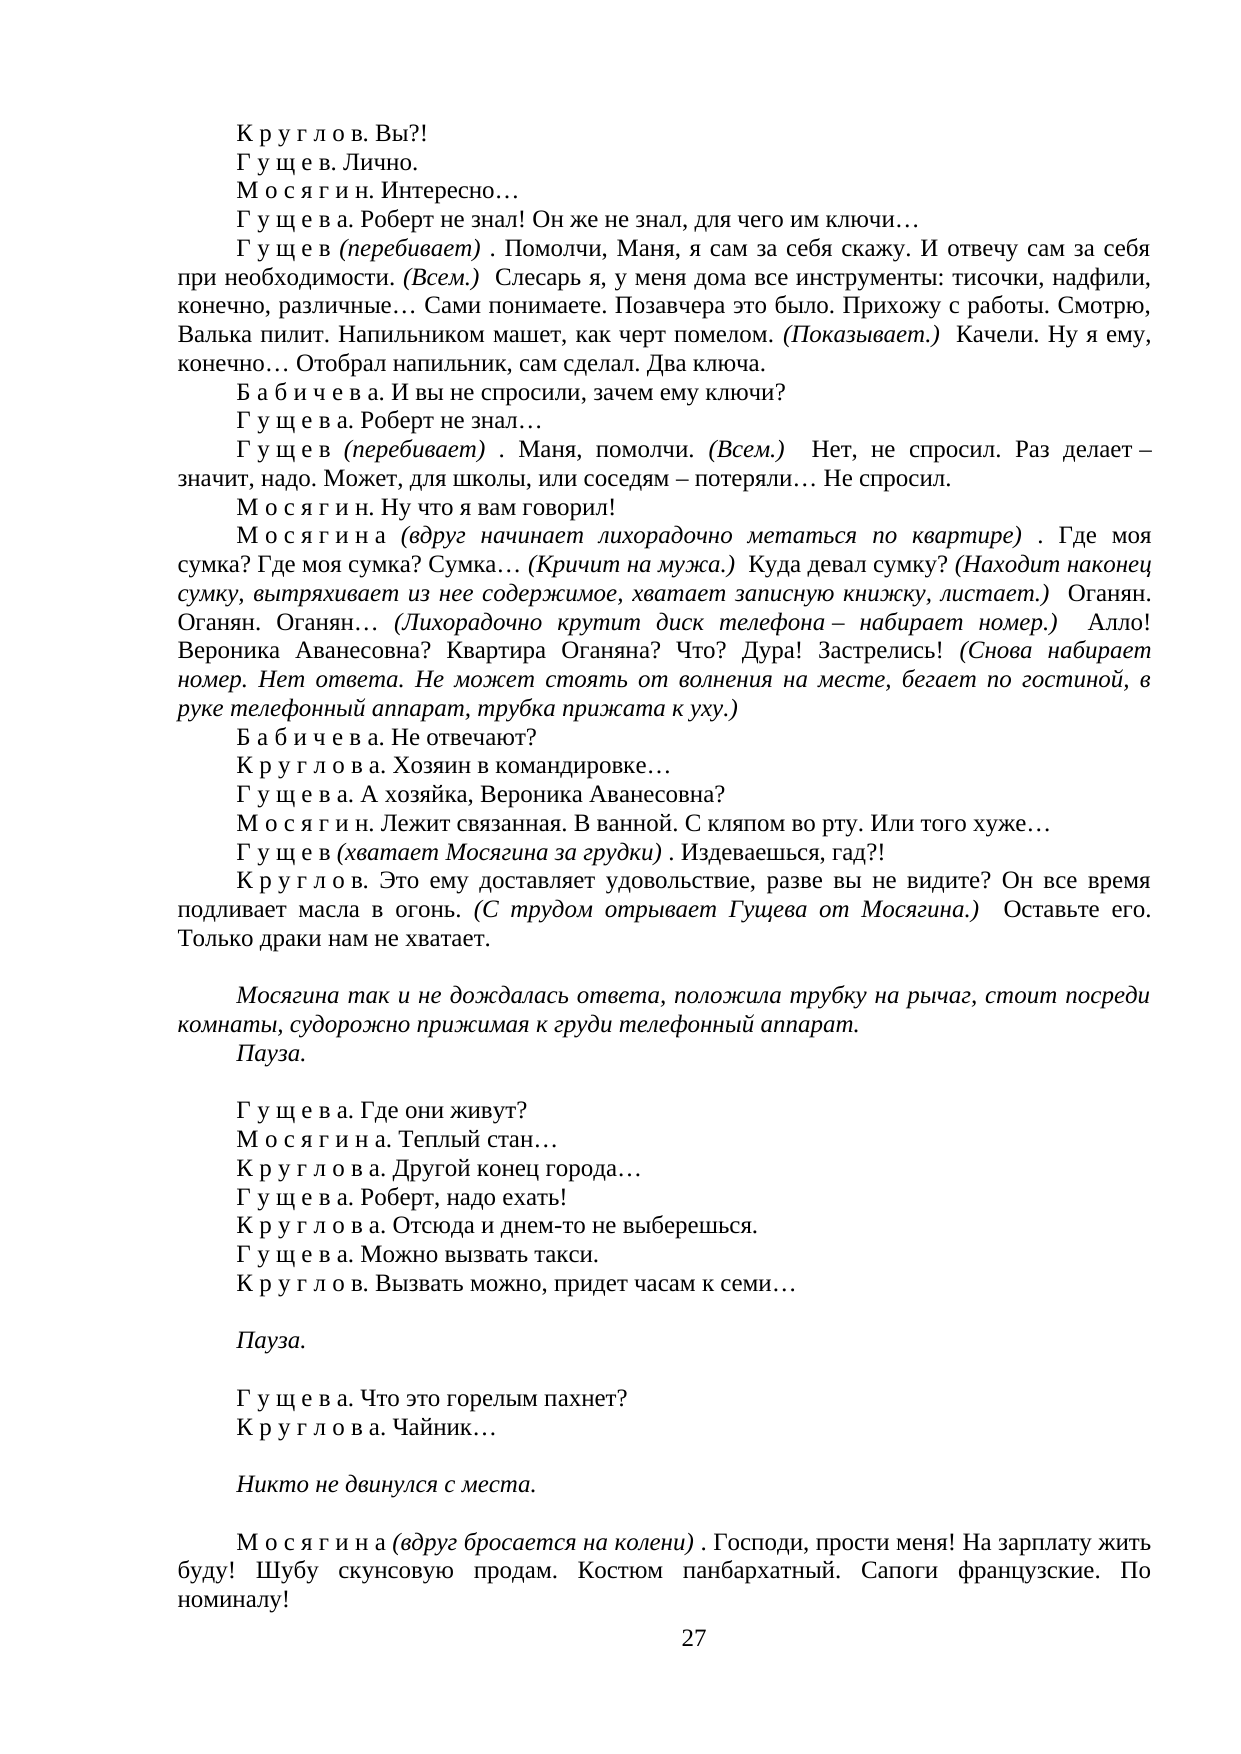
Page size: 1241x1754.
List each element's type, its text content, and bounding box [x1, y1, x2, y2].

text Никто не двинулся с места. [177, 1469, 1152, 1498]
text Г у щ е в а. Где они живут? [177, 1096, 1152, 1124]
text К р у г л о в а. Хозяин в командировке… [177, 751, 1152, 779]
text К р у г л о в. Вызвать можно, придет часам к семи… [177, 1268, 1152, 1297]
text М о с я г и н а (вдруг начинает лихорадочно метаться по квартире) . Где моя сумка? Где моя сумка? Сумка… (Кричит на мужа.) Куда девал сумку? (Находит наконец сумку, вытряхивает из нее содержимое, хватает записную книжку, листает.) Оганян. Оганян. Оганян… (Лихорадочно крутит диск телефона – набирает номер.) Алло! Вероника Аванесовна? Квартира Оганяна? Что? Дура! Застрелись! (Снова набирает номер. Нет ответа. Не может стоять от волнения на месте, бегает по гостиной, в руке телефонный аппарат, трубка прижата к уху.) [177, 521, 1152, 722]
text Пауза. [177, 1326, 1152, 1354]
text К р у г л о в. Это ему доставляет удовольствие, разве вы не видите? Он все время подливает масла в огонь. (С трудом отрывает Гущева от Мосягина.) Оставьте его. Только драки нам не хватает. [177, 866, 1152, 952]
text Г у щ е в а. А хозяйка, Вероника Аванесовна? [177, 779, 1152, 808]
text Б а б и ч е в а. Не отвечают? [177, 722, 1152, 751]
text Г у щ е в. Лично. [177, 147, 1152, 176]
text Мосягина так и не дождалась ответа, положила трубку на рычаг, стоит посреди комнаты, судорожно прижимая к груди телефонный аппарат. [177, 981, 1152, 1038]
text Пауза. [177, 1038, 1152, 1067]
text К р у г л о в а. Другой конец города… [177, 1153, 1152, 1182]
text Б а б и ч е в а. И вы не спросили, зачем ему ключи? [177, 377, 1152, 406]
text Г у щ е в (перебивает) . Маня, помолчи. (Всем.) Нет, не спросил. Раз делает – значит, надо. Может, для школы, или соседям – потеряли… Не спросил. [177, 434, 1152, 492]
text Г у щ е в а. Роберт не знал! Он же не знал, для чего им ключи… [177, 204, 1152, 233]
text М о с я г и н а (вдруг бросается на колени) . Господи, прости меня! На зарплату жить буду! Шубу скунсовую продам. Костюм панбархатный. Сапоги французские. По номиналу! [177, 1527, 1152, 1613]
text Г у щ е в а. Что это горелым пахнет? [177, 1383, 1152, 1412]
text Г у щ е в (перебивает) . Помолчи, Маня, я сам за себя скажу. И отвечу сам за себя при необходимости. (Всем.) Слесарь я, у меня дома все инструменты: тисочки, надфили, конечно, различные… Сами понимаете. Позавчера это было. Прихожу с работы. Смотрю, Валька пилит. Напильником машет, как черт помелом. (Показывает.) Качели. Ну я ему, конечно… Отобрал напильник, сам сделал. Два ключа. [177, 233, 1152, 377]
text К р у г л о в а. Отсюда и днем-то не выберешься. [177, 1211, 1152, 1239]
text К р у г л о в а. Чайник… [177, 1412, 1152, 1441]
text М о с я г и н. Интересно… [177, 176, 1152, 204]
text Г у щ е в а. Роберт, надо ехать! [177, 1182, 1152, 1211]
text М о с я г и н. Ну что я вам говорил! [177, 492, 1152, 521]
text Г у щ е в а. Роберт не знал… [177, 406, 1152, 434]
text М о с я г и н а. Теплый стан… [177, 1124, 1152, 1153]
text М о с я г и н. Лежит связанная. В ванной. С кляпом во рту. Или того хуже… [177, 808, 1152, 837]
text Г у щ е в а. Можно вызвать такси. [177, 1239, 1152, 1268]
text Г у щ е в (хватает Мосягина за грудки) . Издеваешься, гад?! [177, 837, 1152, 866]
text К р у г л о в. Вы?! [177, 118, 1152, 147]
